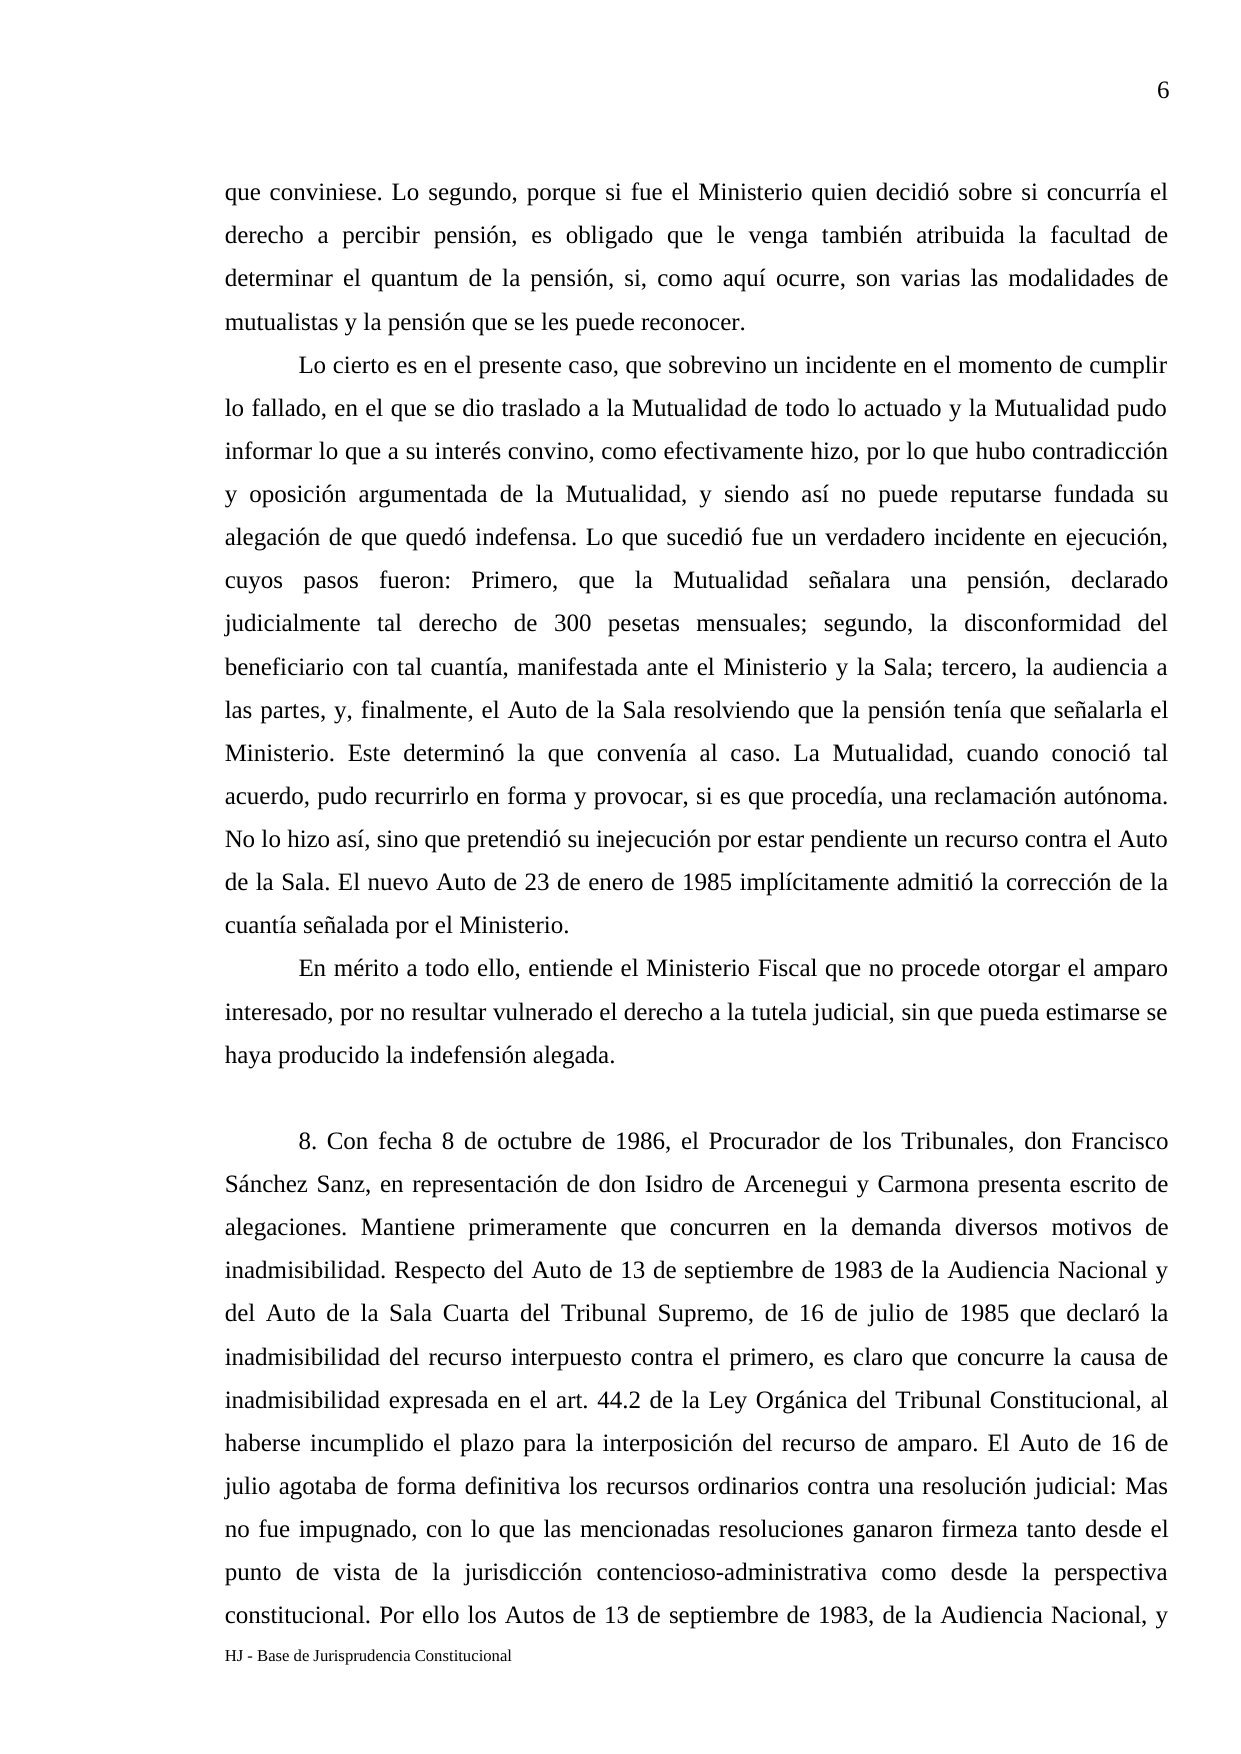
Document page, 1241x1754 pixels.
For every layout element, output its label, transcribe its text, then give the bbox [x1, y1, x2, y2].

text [224, 177, 1169, 335]
text Lo cierto es en el presente caso, que sobrevino un incidente en el momento de cumplir lo fallado, en el que se dio traslado a la Mutualidad de todo lo actuado y la Mutualidad pudo informar lo que a su interés convino, como efectivamente hizo, por lo que hubo contradicción y oposición argumentada de la Mutualidad, y siendo así no puede reputarse fundada su alegación de que quedó indefensa. Lo que sucedió fue un verdadero incidente en ejecución, cuyos pasos fueron: Primero, que la Mutualidad señalara una pensión, declarado judicialmente tal derecho de 300 pesetas mensuales; segundo, la disconformidad del beneficiario con tal cuantía, manifestada ante el Ministerio y la Sala; tercero, la audiencia a las partes, y, finalmente, el Auto de la Sala resolviendo que la pensión tenía que señalarla el Ministerio. Este determinó la que convenía al caso. La Mutualidad, cuando conoció tal acuerdo, pudo recurrirlo en forma y provocar, si es que procedía, una reclamación autónoma. No lo hizo así, sino que pretendió su inejecución por estar pendiente un recurso contra el Auto de la Sala. El nuevo Auto de 23 de enero de 1985 implícitamente admitió la corrección de la cuantía señalada por el Ministerio. [224, 350, 1169, 939]
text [224, 1126, 1169, 1629]
text En mérito a todo ello, entiende el Ministerio Fiscal que no procede otorgar el amparo interesado, por no resultar vulnerado el derecho a la tutela judicial, sin que pueda estimarse se haya producido la indefensión alegada. [224, 953, 1169, 1068]
